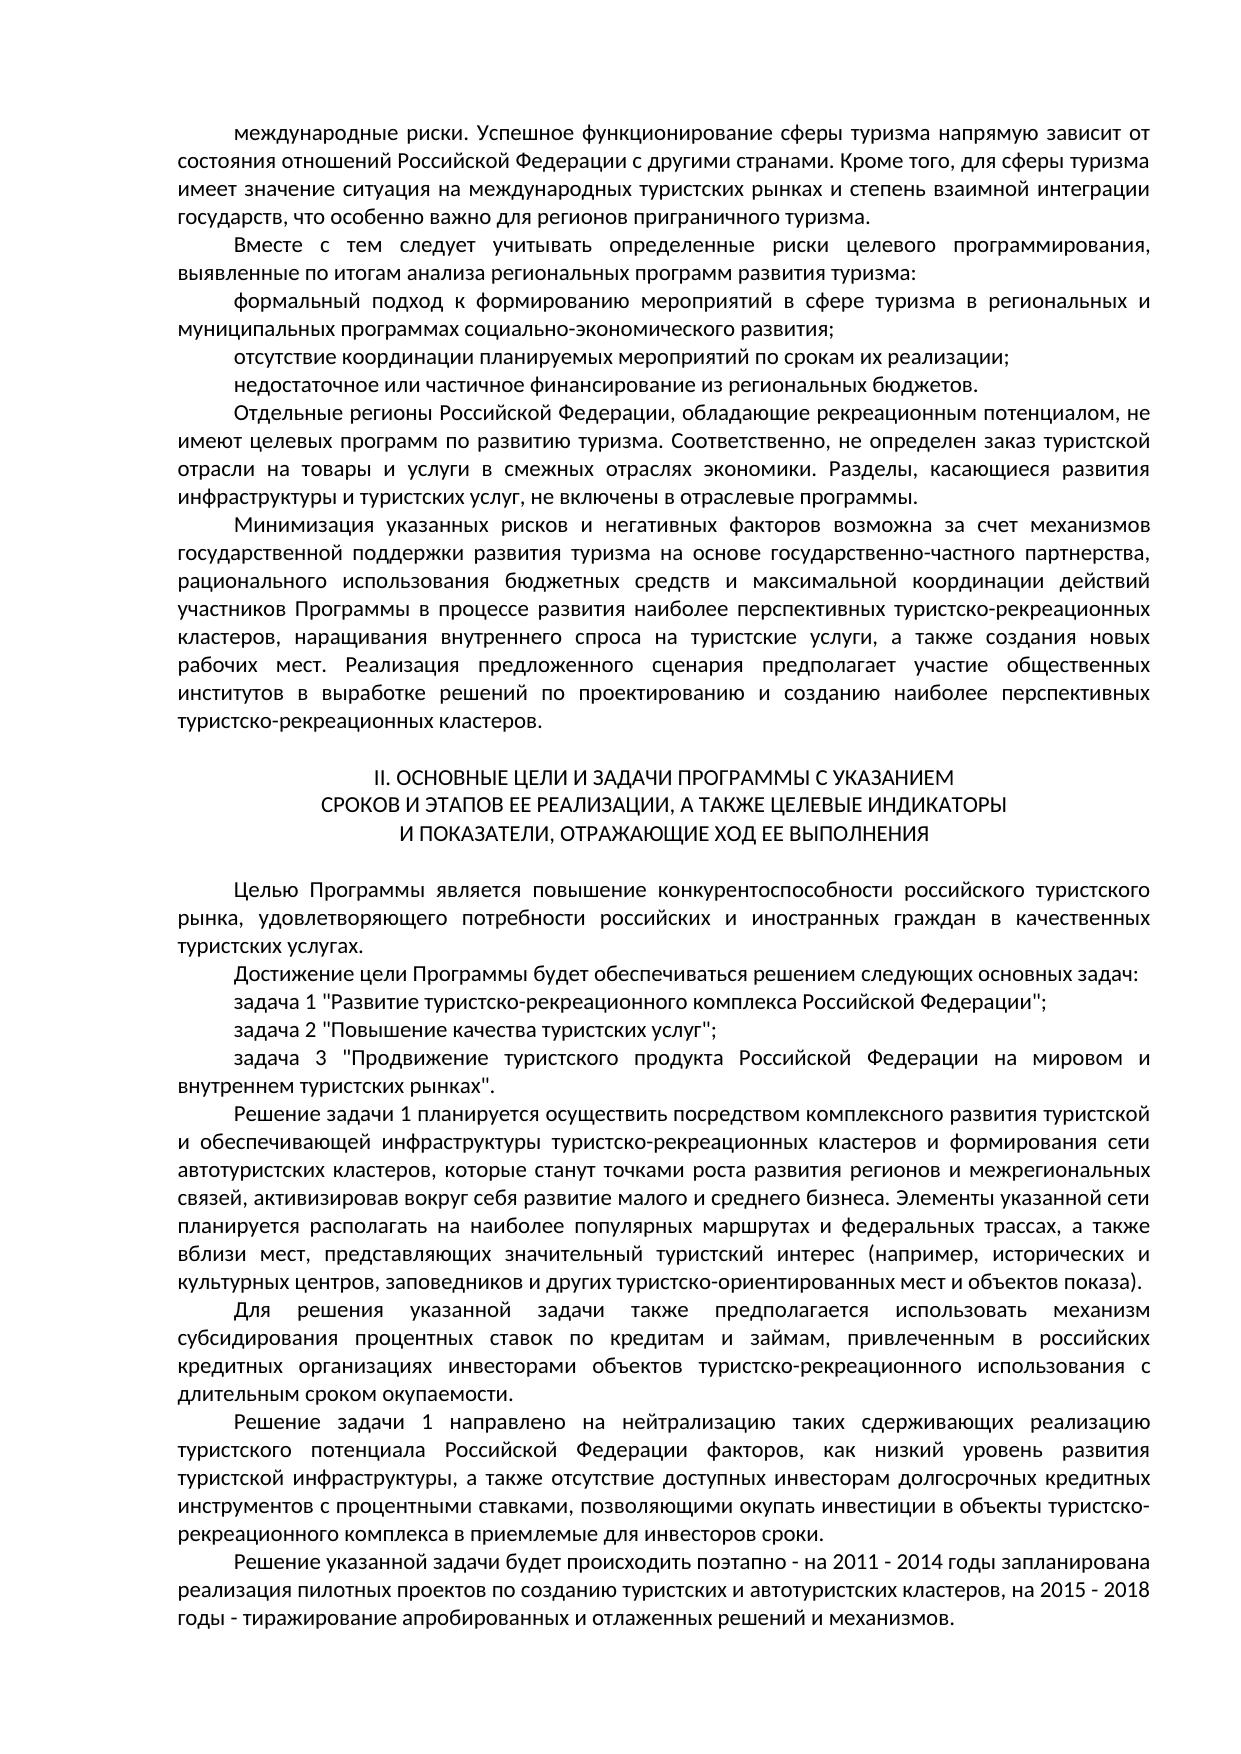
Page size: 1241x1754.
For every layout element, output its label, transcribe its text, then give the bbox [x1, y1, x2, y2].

text Вместе с тем следует учитывать определенные риски целевого программирования, выявленные по итогам анализа региональных программ развития туризма: [177, 230, 1152, 286]
text задача 3 "Продвижение туристского продукта Российской Федерации на мировом и внутреннем туристских рынках". [177, 1043, 1152, 1099]
text Решение задачи 1 планируется осуществить посредством комплексного развития туристской и обеспечивающей инфраструктуры туристско-рекреационных кластеров и формирования сети автотуристских кластеров, которые станут точками роста развития регионов и межрегиональных связей, активизировав вокруг себя развитие малого и среднего бизнеса. Элементы указанной сети планируется располагать на наиболее популярных маршрутах и федеральных трассах, а также вблизи мест, представляющих значительный туристский интерес (например, исторических и культурных центров, заповедников и других туристско-ориентированных мест и объектов показа). [177, 1099, 1152, 1295]
text задача 1 "Развитие туристско-рекреационного комплекса Российской Федерации"; [177, 987, 1152, 1015]
text Достижение цели Программы будет обеспечиваться решением следующих основных задач: [177, 959, 1152, 987]
text СРОКОВ И ЭТАПОВ ЕЕ РЕАЛИЗАЦИИ, А ТАКЖЕ ЦЕЛЕВЫЕ ИНДИКАТОРЫ [177, 791, 1152, 819]
text задача 2 "Повышение качества туристских услуг"; [177, 1015, 1152, 1043]
text Целью Программы является повышение конкурентоспособности российского туристского рынка, удовлетворяющего потребности российских и иностранных граждан в качественных туристских услугах. [177, 875, 1152, 959]
text Минимизация указанных рисков и негативных факторов возможна за счет механизмов государственной поддержки развития туризма на основе государственно-частного партнерства, рационального использования бюджетных средств и максимальной координации действий участников Программы в процессе развития наиболее перспективных туристско-рекреационных кластеров, наращивания внутреннего спроса на туристские услуги, а также создания новых рабочих мест. Реализация предложенного сценария предполагает участие общественных институтов в выработке решений по проектированию и созданию наиболее перспективных туристско-рекреационных кластеров. [177, 510, 1152, 734]
text недостаточное или частичное финансирование из региональных бюджетов. [177, 370, 1152, 398]
text формальный подход к формированию мероприятий в сфере туризма в региональных и муниципальных программах социально-экономического развития; [177, 286, 1152, 342]
text Отдельные регионы Российской Федерации, обладающие рекреационным потенциалом, не имеют целевых программ по развитию туризма. Соответственно, не определен заказ туристской отрасли на товары и услуги в смежных отраслях экономики. Разделы, касающиеся развития инфраструктуры и туристских услуг, не включены в отраслевые программы. [177, 398, 1152, 510]
text отсутствие координации планируемых мероприятий по срокам их реализации; [177, 342, 1152, 370]
text Решение указанной задачи будет происходить поэтапно - на 2011 - 2014 годы запланирована реализация пилотных проектов по созданию туристских и автотуристских кластеров, на 2015 - 2018 годы - тиражирование апробированных и отлаженных решений и механизмов. [177, 1547, 1152, 1631]
text Для решения указанной задачи также предполагается использовать механизм субсидирования процентных ставок по кредитам и займам, привлеченным в российских кредитных организациях инвесторами объектов туристско-рекреационного использования с длительным сроком окупаемости. [177, 1295, 1152, 1407]
text международные риски. Успешное функционирование сферы туризма напрямую зависит от состояния отношений Российской Федерации с другими странами. Кроме того, для сферы туризма имеет значение ситуация на международных туристских рынках и степень взаимной интеграции государств, что особенно важно для регионов приграничного туризма. [177, 118, 1152, 230]
text И ПОКАЗАТЕЛИ, ОТРАЖАЮЩИЕ ХОД ЕЕ ВЫПОЛНЕНИЯ [177, 819, 1152, 847]
text II. ОСНОВНЫЕ ЦЕЛИ И ЗАДАЧИ ПРОГРАММЫ С УКАЗАНИЕМ [177, 763, 1152, 791]
text Решение задачи 1 направлено на нейтрализацию таких сдерживающих реализацию туристского потенциала Российской Федерации факторов, как низкий уровень развития туристской инфраструктуры, а также отсутствие доступных инвесторам долгосрочных кредитных инструментов с процентными ставками, позволяющими окупать инвестиции в объекты туристско-рекреационного комплекса в приемлемые для инвесторов сроки. [177, 1407, 1152, 1547]
